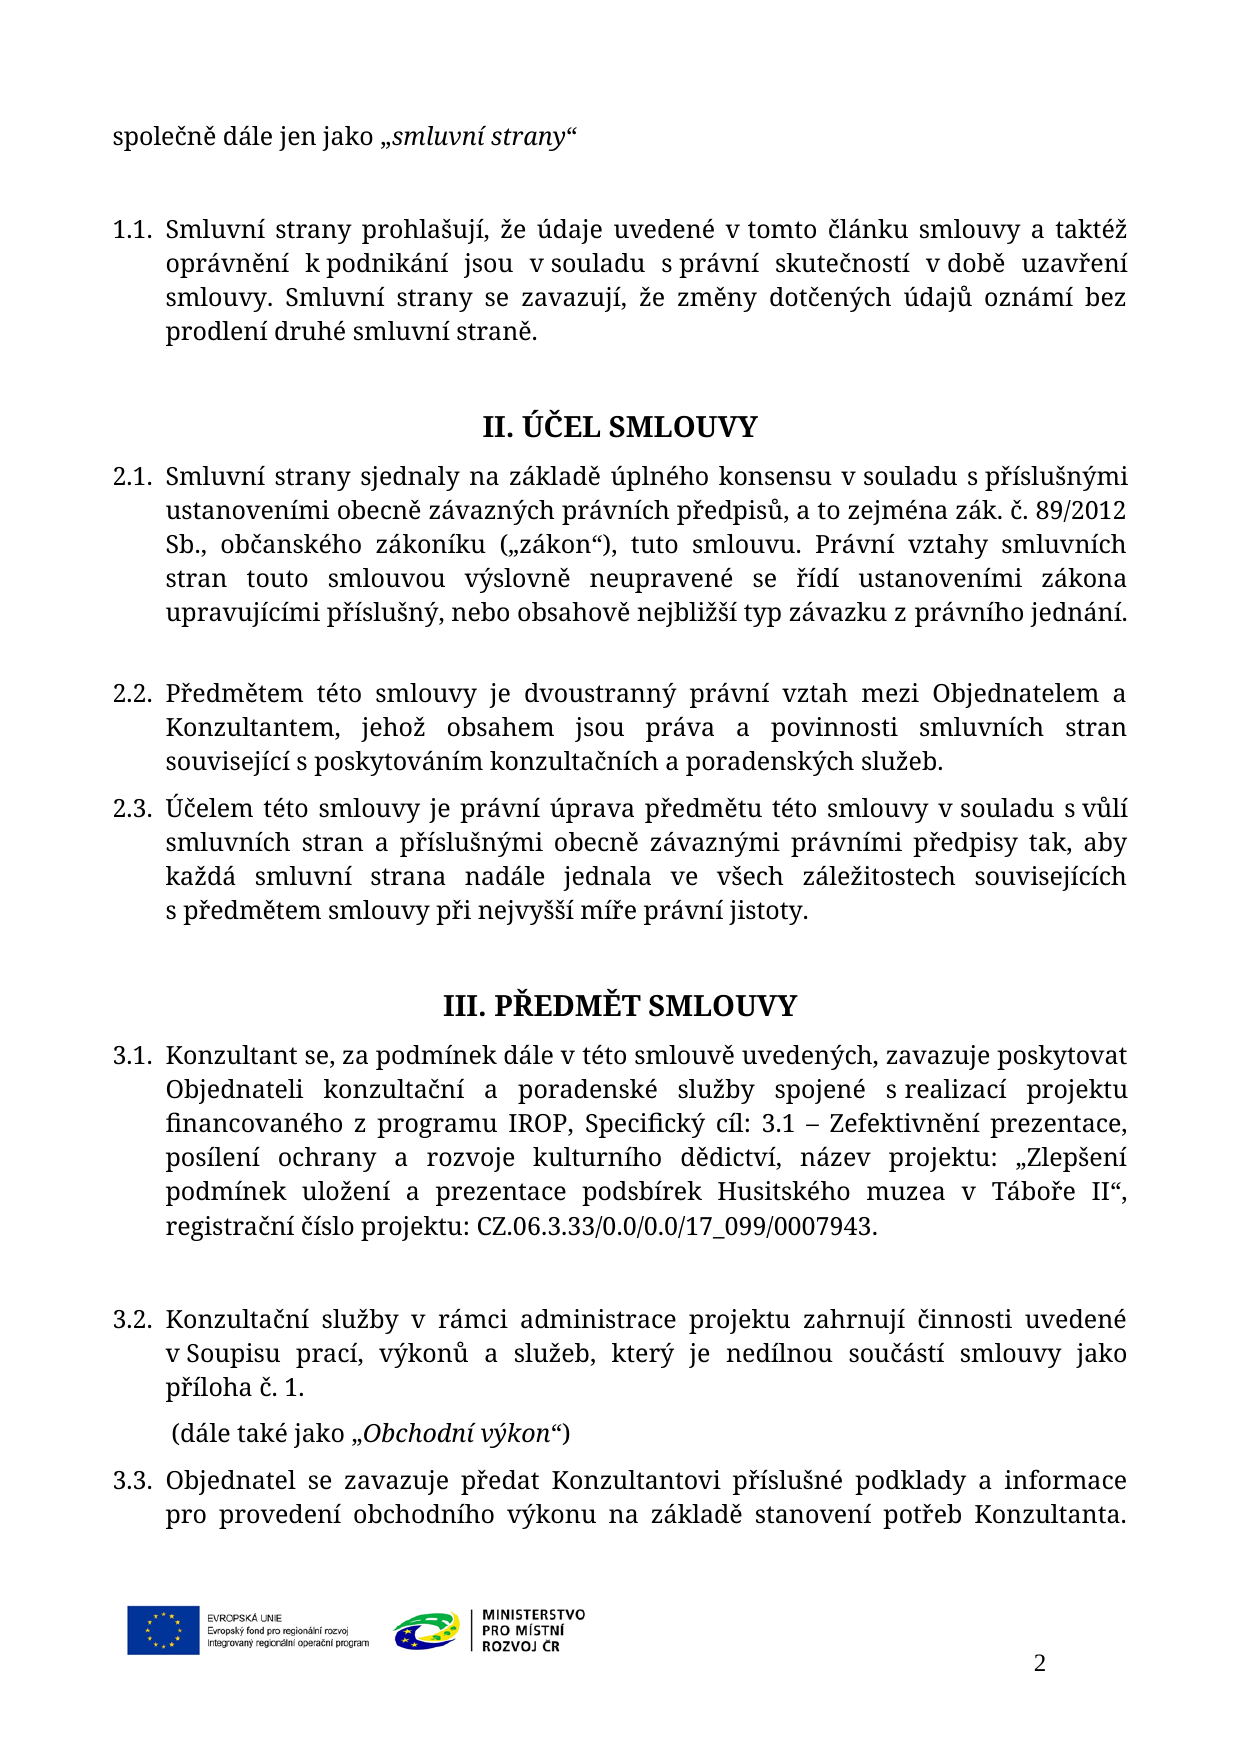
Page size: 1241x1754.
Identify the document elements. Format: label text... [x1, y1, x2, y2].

list Konzultační služby v rámci administrace projektu zahrnují činnosti uvedené v Soupisu prací, výkonů a služeb, který je nedílnou součástí smlouvy jako příloha č. 1. [112, 1301, 1128, 1403]
list Účelem této smlouvy je právní úprava předmětu této smlouvy v souladu s vůlí smluvních stran a příslušnými obecně závaznými právními předpisy tak, aby každá smluvní strana nadále jednala ve všech záležitostech souvisejících s předmětem smlouvy při nejvyšší míře právní jistoty. [112, 790, 1128, 927]
picture [112, 1589, 603, 1672]
list Konzultant se, za podmínek dále v této smlouvě uvedených, zavazuje poskytovat Objednateli konzultační a poradenské služby spojené s realizací projektu financovaného z programu IROP, Specifický cíl: 3.1 – Zefektivnění prezentace, posílení ochrany a rozvoje kulturního dědictví, název projektu: „Zlepšení podmínek uložení a prezentace podsbírek Husitského muzea v Táboře II“, registrační číslo projektu: CZ.06.3.33/0.0/0.0/17_099/0007943. [112, 1038, 1128, 1242]
list Smluvní strany prohlašují, že údaje uvedené v tomto článku smlouvy a taktéž oprávnění k podnikání jsou v souladu s právní skutečností v době uzavření smlouvy. Smluvní strany se zavazují, že změny dotčených údajů oznámí bez prodlení druhé smluvní straně. [112, 211, 1128, 347]
text II. ÚČEL SMLOUVY [112, 407, 1128, 446]
text III. PŘEDMĚT SMLOUVY [112, 986, 1128, 1025]
list Smluvní strany sjednaly na základě úplného konsensu v souladu s příslušnými ustanoveními obecně závazných právních předpisů, a to zejména zák. č. 89/2012 Sb., občanského zákoníku („zákon“), tuto smlouvu. Právní vztahy smluvních stran touto smlouvou výslovně neupravené se řídí ustanoveními zákona upravujícími příslušný, nebo obsahově nejbližší typ závazku z právního jednání. [112, 459, 1128, 663]
list Předmětem této smlouvy je dvoustranný právní vztah mezi Objednatelem a Konzultantem, jehož obsahem jsou práva a povinnosti smluvních stran související s poskytováním konzultačních a poradenských služeb. [112, 676, 1128, 778]
text (dále také jako „Obchodní výkon“) [112, 1416, 1128, 1450]
text společně dále jen jako „smluvní strany“ [112, 118, 1128, 152]
